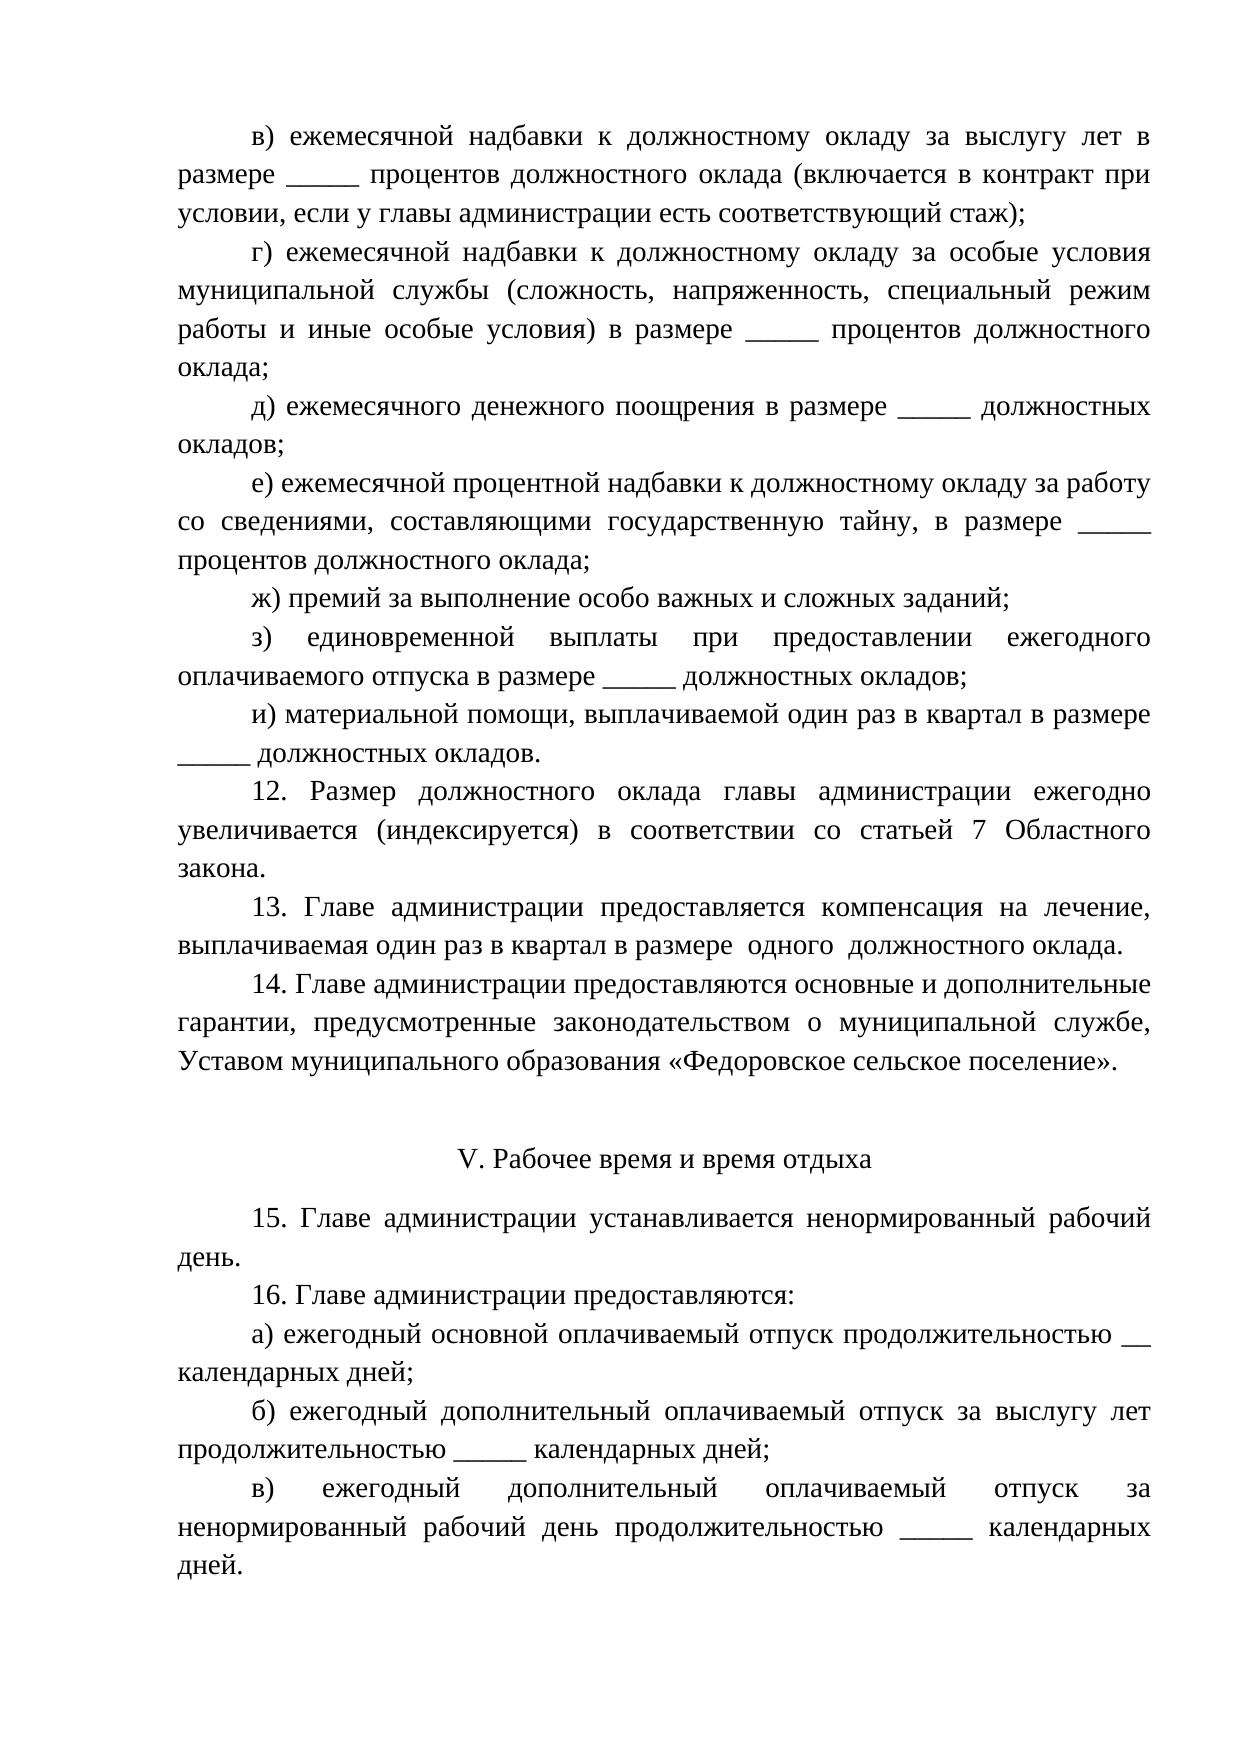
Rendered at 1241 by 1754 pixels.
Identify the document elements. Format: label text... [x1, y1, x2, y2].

text 16. Главе администрации предоставляются: [177, 1277, 1152, 1311]
text а) ежегодный основной оплачиваемый отпуск продолжительностью __ календарных дней; [177, 1316, 1152, 1388]
text и) материальной помощи, выплачиваемой один раз в квартал в размере _____ должностных окладов. [177, 696, 1152, 768]
text д) ежемесячного денежного поощрения в размере _____ должностных окладов; [177, 388, 1152, 460]
text в) ежемесячной надбавки к должностному окладу за выслугу лет в размере _____ процентов должностного оклада (включается в контракт при условии, если у главы администрации есть соответствующий стаж); [177, 118, 1152, 229]
text ж) премий за выполнение особо важных и сложных заданий; [177, 581, 1152, 614]
text з) единовременной выплаты при предоставлении ежегодного оплачиваемого отпуска в размере _____ должностных окладов; [177, 619, 1152, 691]
text в) ежегодный дополнительный оплачиваемый отпуск за ненормированный рабочий день продолжительностью _____ календарных дней. [177, 1470, 1152, 1581]
text 13. Главе администрации предоставляется компенсация на лечение, выплачиваемая один раз в квартал в размере одного должностного оклада. [177, 889, 1152, 961]
text г) ежемесячной надбавки к должностному окладу за особые условия муниципальной службы (сложность, напряженность, специальный режим работы и иные особые условия) в размере _____ процентов должностного оклада; [177, 234, 1152, 383]
text 12. Размер должностного оклада главы администрации ежегодно увеличивается (индексируется) в соответствии со статьей 7 Областного закона. [177, 773, 1152, 884]
text б) ежегодный дополнительный оплачиваемый отпуск за выслугу лет продолжительностью _____ календарных дней; [177, 1393, 1152, 1465]
text 14. Главе администрации предоставляются основные и дополнительные гарантии, предусмотренные законодательством о муниципальной службе, Уставом муниципального образования «Федоровское сельское поселение». [177, 966, 1152, 1077]
text 15. Главе администрации устанавливается ненормированный рабочий день. [177, 1200, 1152, 1272]
text е) ежемесячной процентной надбавки к должностному окладу за работу со сведениями, составляющими государственную тайну, в размере _____ процентов должностного оклада; [177, 465, 1152, 576]
text V. Рабочее время и время отдыха [177, 1141, 1152, 1174]
